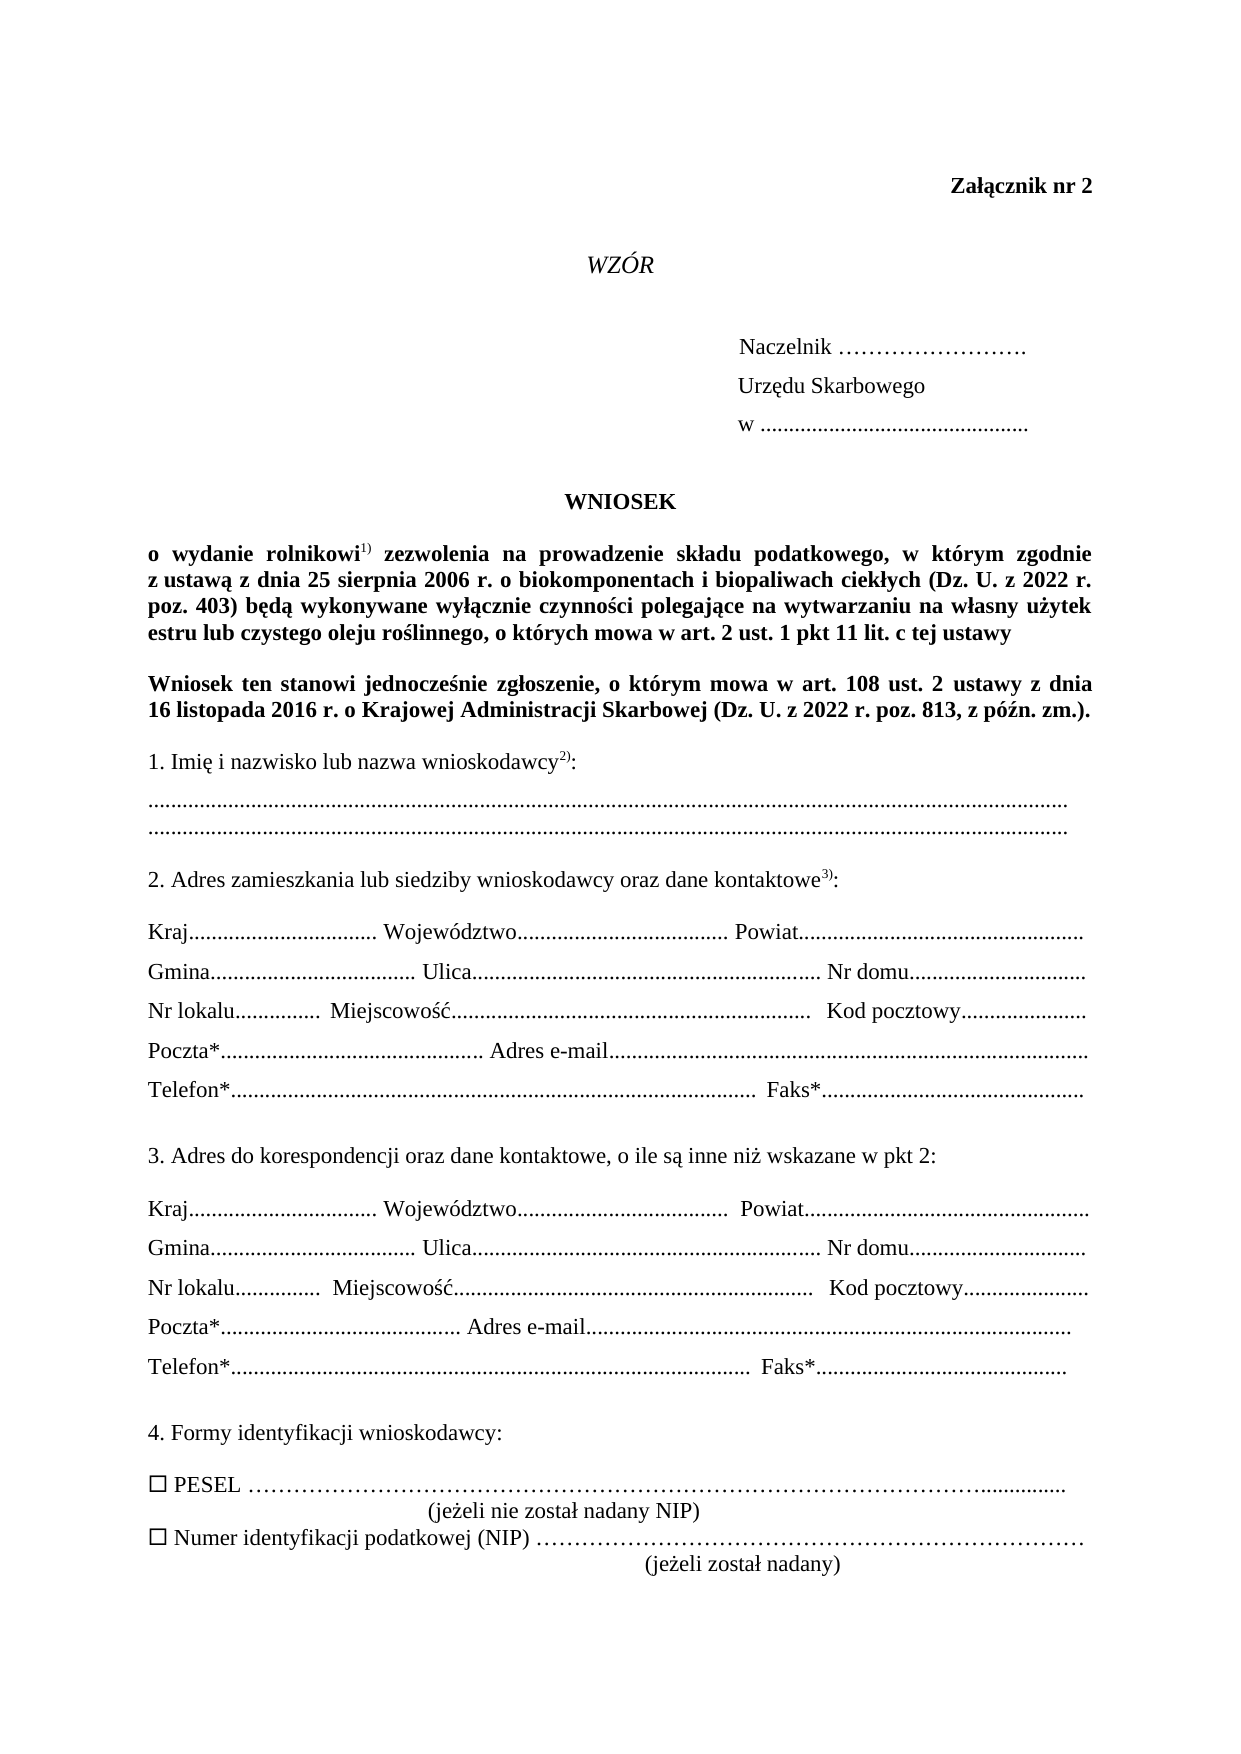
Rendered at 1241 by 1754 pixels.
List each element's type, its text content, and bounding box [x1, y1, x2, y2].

text w ............................................... [295, 411, 1093, 437]
text o wydanie rolnikowi1) zezwolenia na prowadzenie składu podatkowego, w którym zgodnie z ustawą z dnia 25 sierpnia 2006 r. o biokomponentach i biopaliwach ciekłych (Dz. U. z 2022 r. poz. 403) będą wykonywane wyłącznie czynności polegające na wytwarzaniu na własny użytek estru lub czystego oleju roślinnego, o których mowa w art. 2 ust. 1 pkt 11 lit. c tej ustawy [148, 539, 1093, 645]
text (jeżeli nie został nadany NIP) [148, 1498, 1093, 1524]
text Poczta*.............................................. Adres e-mail.................................................................................... Telefon*............................................................................................ Faks*.............................................. [148, 1037, 1093, 1103]
text Urzędu Skarbowego [664, 372, 1093, 398]
text Gmina.................................... Ulica............................................................. Nr domu............................... [148, 1234, 1093, 1261]
text ................................................................................................................................................................. [148, 813, 1093, 839]
text Numer identyfikacji podatkowej (NIP) ……………………………………………………………… [148, 1524, 1093, 1550]
text Nr lokalu............... Miejscowość............................................................... Kod pocztowy...................... [148, 1274, 1093, 1300]
text Wniosek ten stanowi jednocześnie zgłoszenie, o którym mowa w art. 108 ust. 2 ustawy z dnia 16 listopada 2016 r. o Krajowej Administracji Skarbowej (Dz. U. z 2022 r. poz. 813, z późn. zm.). [148, 670, 1093, 723]
text Nr lokalu............... Miejscowość............................................................... Kod pocztowy...................... [148, 997, 1093, 1024]
text (jeżeli został nadany) [148, 1550, 1093, 1577]
text Załącznik nr 2 [148, 173, 1093, 199]
text 2. Adres zamieszkania lub siedziby wnioskodawcy oraz dane kontaktowe3): [148, 866, 1093, 892]
text Kraj................................. Województwo..................................... Powiat.................................................. [148, 918, 1093, 945]
text PESEL ……………………………………………………………………………………............... [148, 1471, 1093, 1498]
text Poczta*.......................................... Adres e-mail..................................................................................... Telefon*........................................................................................... Faks*............................................ [148, 1313, 1093, 1379]
text 1. Imię i nazwisko lub nazwa wnioskodawcy2): [148, 748, 1093, 774]
text Kraj................................. Województwo..................................... Powiat.................................................. [148, 1195, 1093, 1221]
text ................................................................................................................................................................. [148, 787, 1093, 813]
text Naczelnik ……………………. [738, 333, 1093, 359]
text WZÓR [148, 250, 1093, 279]
text Gmina.................................... Ulica............................................................. Nr domu............................... [148, 958, 1093, 984]
text 3. Adres do korespondencji oraz dane kontaktowe, o ile są inne niż wskazane w pkt 2: [148, 1142, 1093, 1168]
text WNIOSEK [148, 488, 1093, 514]
text 4. Formy identyfikacji wnioskodawcy: [148, 1418, 1093, 1445]
